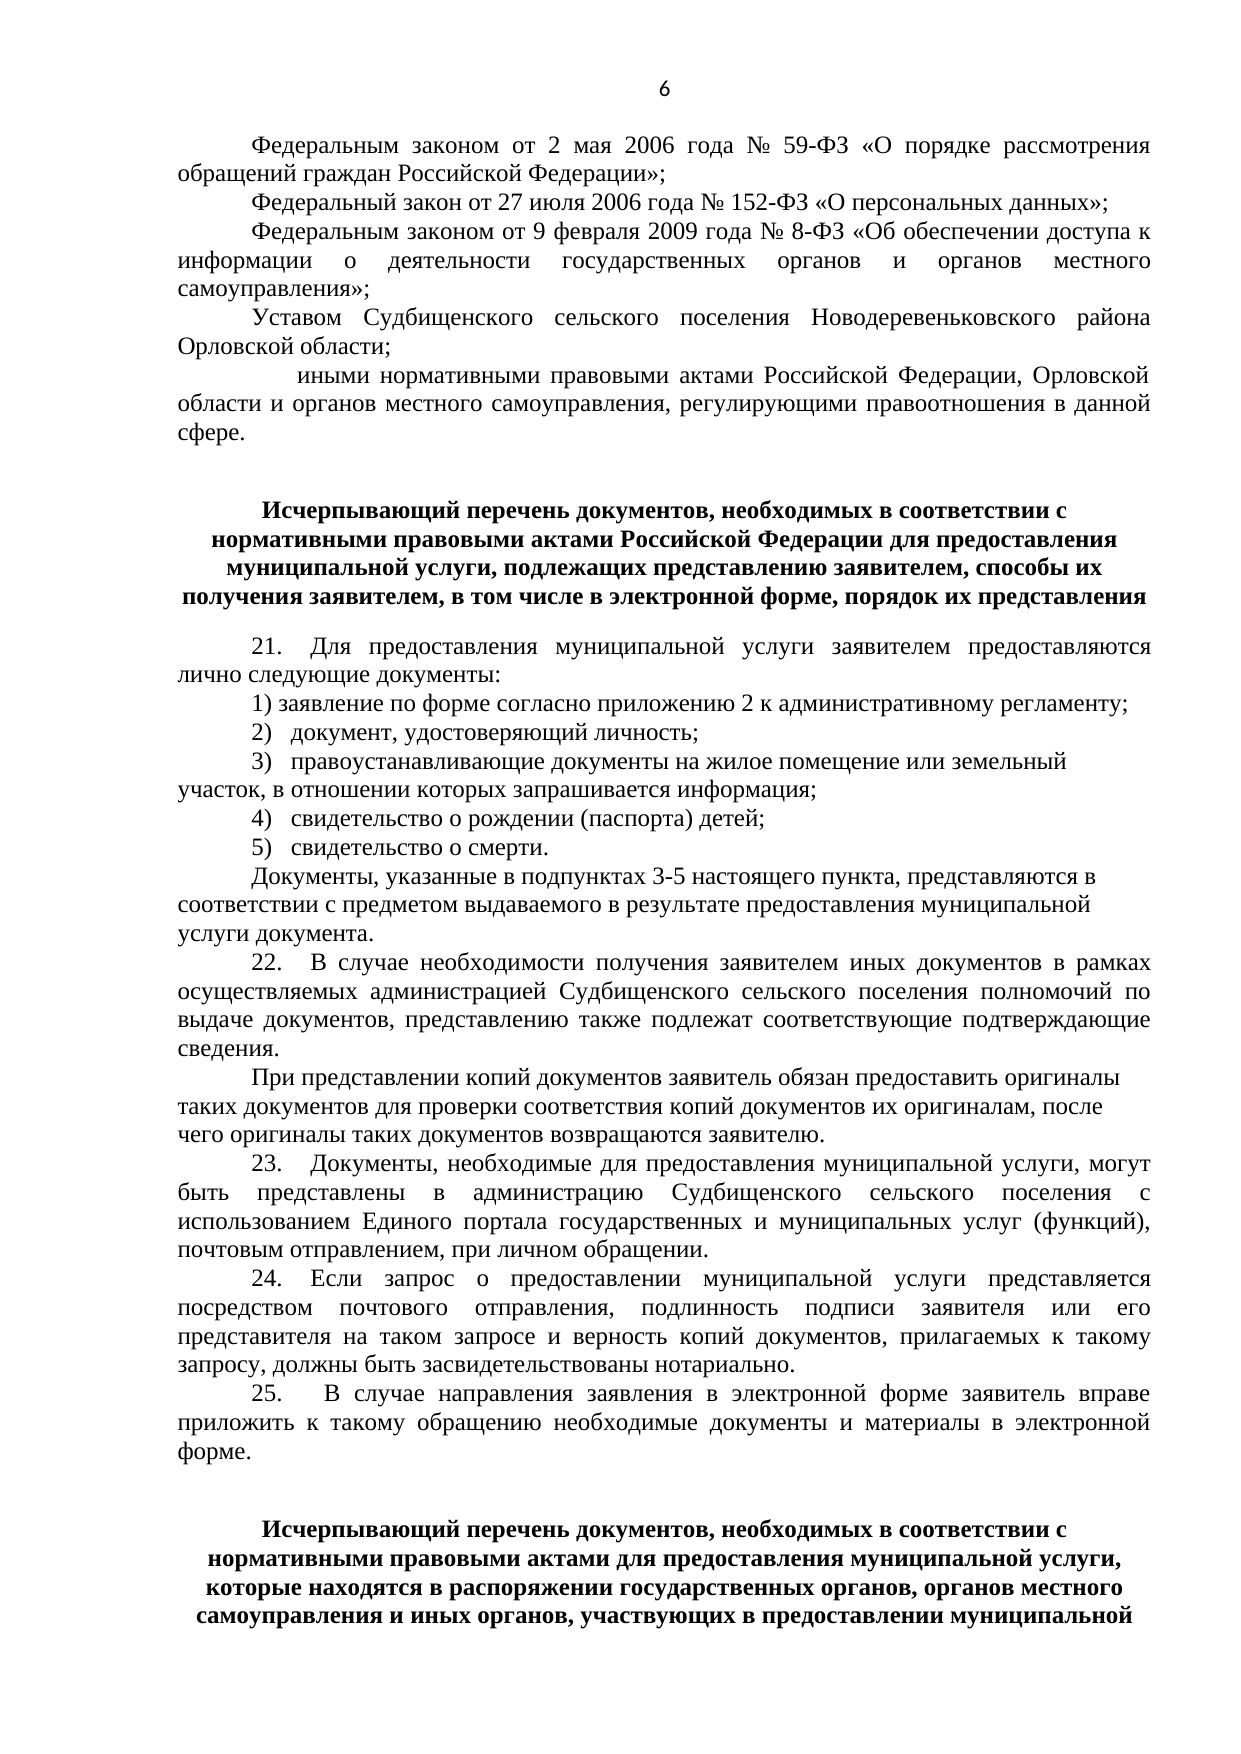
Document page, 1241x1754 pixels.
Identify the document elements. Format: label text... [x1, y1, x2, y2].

text 3) правоустанавливающие документы на жилое помещение или земельный участок, в отношении которых запрашивается информация; [177, 746, 1152, 803]
list Документы, необходимые для предоставления муниципальной услуги, могут быть представлены в администрацию Судбищенского сельского поселения с использованием Единого портала государственных и муниципальных услуг (функций), почтовым отправлением, при личном обращении. [177, 1148, 1152, 1263]
text Исчерпывающий перечень документов, необходимых в соответствии с нормативными правовыми актами Российской Федерации для предоставления муниципальной услуги, подлежащих представлению заявителем, способы их получения заявителем, в том числе в электронной форме, порядок их представления [177, 495, 1152, 610]
text 5) свидетельство о смерти. [177, 832, 1152, 861]
text Уставом Судбищенского сельского поселения Новодеревеньковского района Орловской области; [177, 302, 1152, 360]
list В случае необходимости получения заявителем иных документов в рамках осуществляемых администрацией Судбищенского сельского поселения полномочий по выдаче документов, представлению также подлежат соответствующие подтверждающие сведения. [177, 947, 1152, 1062]
text Федеральный закон от 27 июля 2006 года № 152-ФЗ «О персональных данных»; [177, 187, 1152, 216]
text Документы, указанные в подпунктах 3-5 настоящего пункта, представляются в соответствии с предметом выдаваемого в результате предоставления муниципальной услуги документа. [177, 861, 1152, 947]
list Для предоставления муниципальной услуги заявителем предоставляются лично следующие документы: [177, 631, 1152, 688]
list Если запрос о предоставлении муниципальной услуги представляется посредством почтового отправления, подлинность подписи заявителя или его представителя на таком запросе и верность копий документов, прилагаемых к такому запросу, должны быть засвидетельствованы нотариально. [177, 1263, 1152, 1378]
text Федеральным законом от 9 февраля 2009 года № 8-ФЗ «Об обеспечении доступа к информации о деятельности государственных органов и органов местного самоуправления»; [177, 216, 1152, 302]
text иными нормативными правовыми актами Российской Федерации, Орловской области и органов местного самоуправления, регулирующими правоотношения в данной сфере. [177, 360, 1152, 446]
text 2) документ, удостоверяющий личность; [177, 717, 1152, 746]
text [177, 1514, 1152, 1629]
text Федеральным законом от 2 мая 2006 года № 59-ФЗ «О порядке рассмотрения обращений граждан Российской Федерации»; [177, 130, 1152, 187]
text 1) заявление по форме согласно приложению 2 к административному регламенту; [177, 688, 1152, 717]
text 4) свидетельство о рождении (паспорта) детей; [177, 803, 1152, 832]
list В случае направления заявления в электронной форме заявитель вправе приложить к такому обращению необходимые документы и материалы в электронной форме. [177, 1378, 1152, 1464]
text При представлении копий документов заявитель обязан предоставить оригиналы таких документов для проверки соответствия копий документов их оригиналам, после чего оригиналы таких документов возвращаются заявителю. [177, 1062, 1152, 1148]
